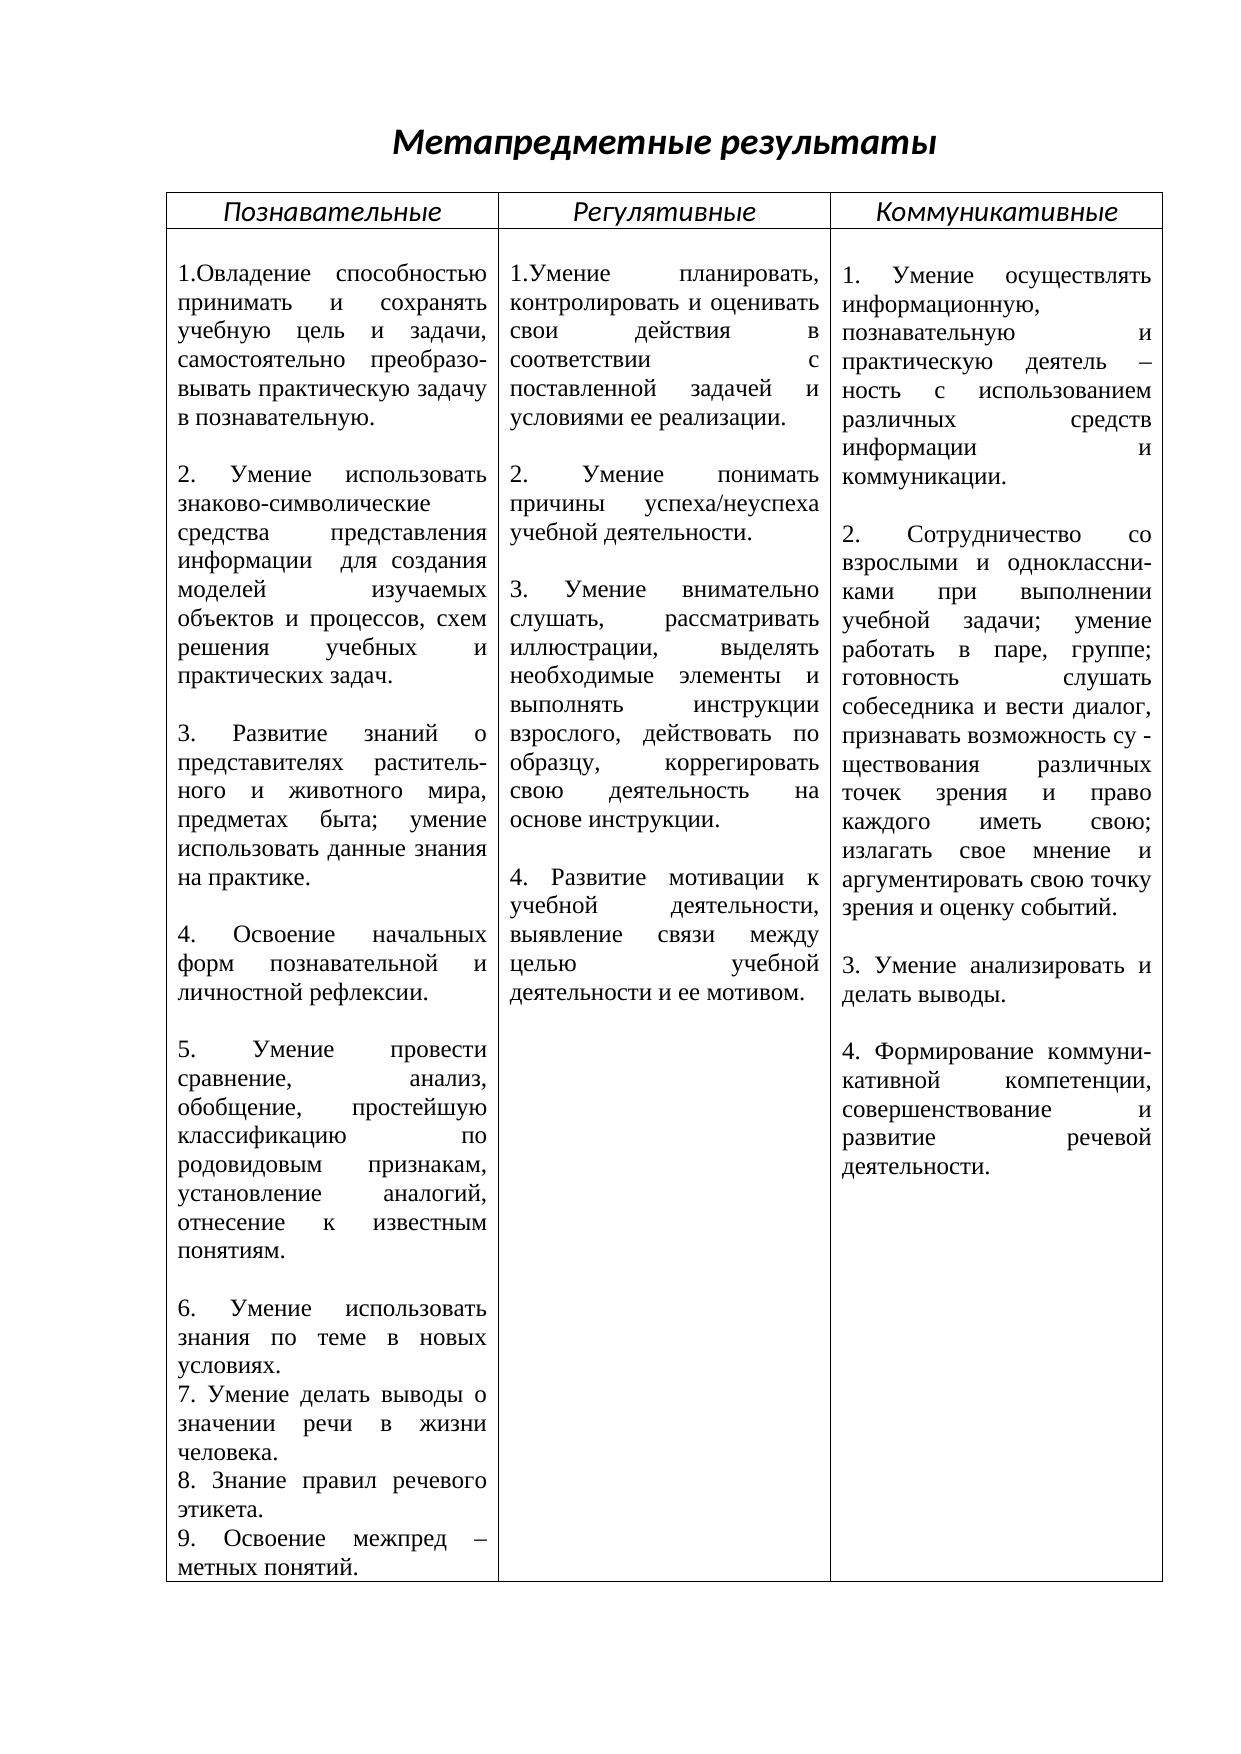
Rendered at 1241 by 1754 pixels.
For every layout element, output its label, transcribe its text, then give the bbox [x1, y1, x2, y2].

table_header Регулятивные [499, 193, 830, 228]
table_cell 1.Умение планировать, контролировать и оценивать свои действия в соответствии с поставленной задачей и условиями ее реализации. 2. Умение понимать причины успеха/неуспеха учебной деятельности. 3. Умение внимательно слушать, рассматривать иллюстрации, выделять необходимые элементы и выполнять инструкции взрослого, действовать по образцу, коррегировать свою деятельность на основе инструкции. 4. Развитие мотивации к учебной деятельности, выявление связи между целью учебной деятельности и ее мотивом. [499, 229, 830, 1581]
table_header Познавательные [167, 193, 498, 228]
table_header Коммуникативные [831, 193, 1162, 228]
text Метапредметные результаты [177, 118, 1152, 164]
table_cell 1. Умение осуществлять информационную, познавательную и практическую деятель – ность с использованием различных средств информации и коммуникации. 2. Сотрудничество со взрослыми и одноклассни-ками при выполнении учебной задачи; умение работать в паре, группе; готовность слушать собеседника и вести диалог, признавать возможность су - ществования различных точек зрения и право каждого иметь свою; излагать свое мнение и аргументировать свою точку зрения и оценку событий. 3. Умение анализировать и делать выводы. 4. Формирование коммуни-кативной компетенции, совершенствование и развитие речевой деятельности. [831, 229, 1162, 1581]
table_cell 1.Овладение способностью принимать и сохранять учебную цель и задачи, самостоятельно преобразо-вывать практическую задачу в познавательную. 2. Умение использовать знаково-символические средства представления информации для создания моделей изучаемых объектов и процессов, схем решения учебных и практических задач. 3. Развитие знаний о представителях раститель-ного и животного мира, предметах быта; умение использовать данные знания на практике. 4. Освоение начальных форм познавательной и личностной рефлексии. 5. Умение провести сравнение, анализ, обобщение, простейшую классификацию по родовидовым признакам, установление аналогий, отнесение к известным понятиям. 6. Умение использовать знания по теме в новых условиях. 7. Умение делать выводы о значении речи в жизни человека. 8. Знание правил речевого этикета. 9. Освоение межпред – метных понятий. [167, 229, 498, 1581]
